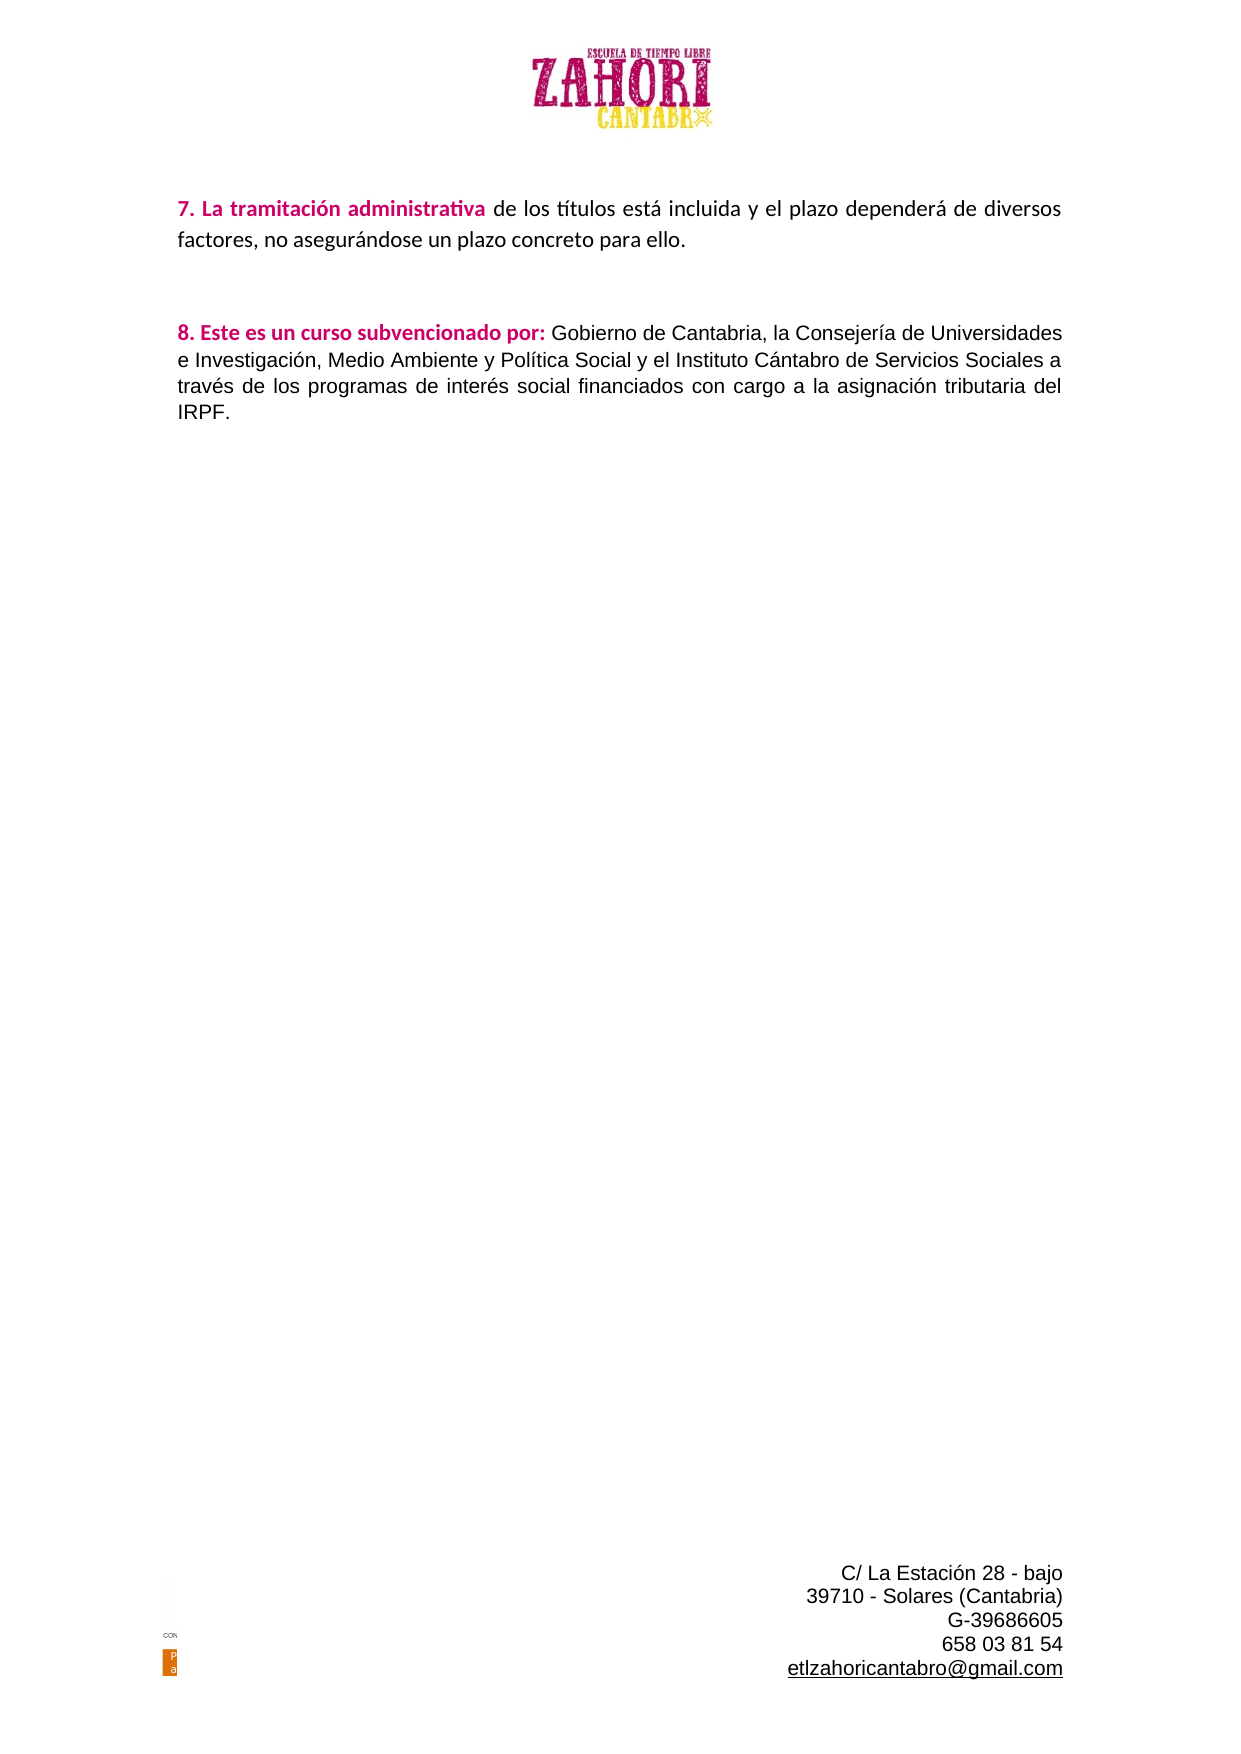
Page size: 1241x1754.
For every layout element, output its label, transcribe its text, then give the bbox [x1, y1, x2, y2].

text 8. Este es un curso subvencionado por: Gobierno de Cantabria, la Consejería de Universidades e Investigación, Medio Ambiente y Política Social y el Instituto Cántabro de Servicios Sociales a través de los programas de interés social financiados con cargo a la asignación tributaria del IRPF. [177, 318, 1063, 424]
text 7. La tramitación administrativa de los títulos está incluida y el plazo dependerá de diversos factores, no asegurándose un plazo concreto para ello. [177, 194, 1063, 253]
picture [162, 1577, 177, 1676]
picture [521, 38, 719, 137]
